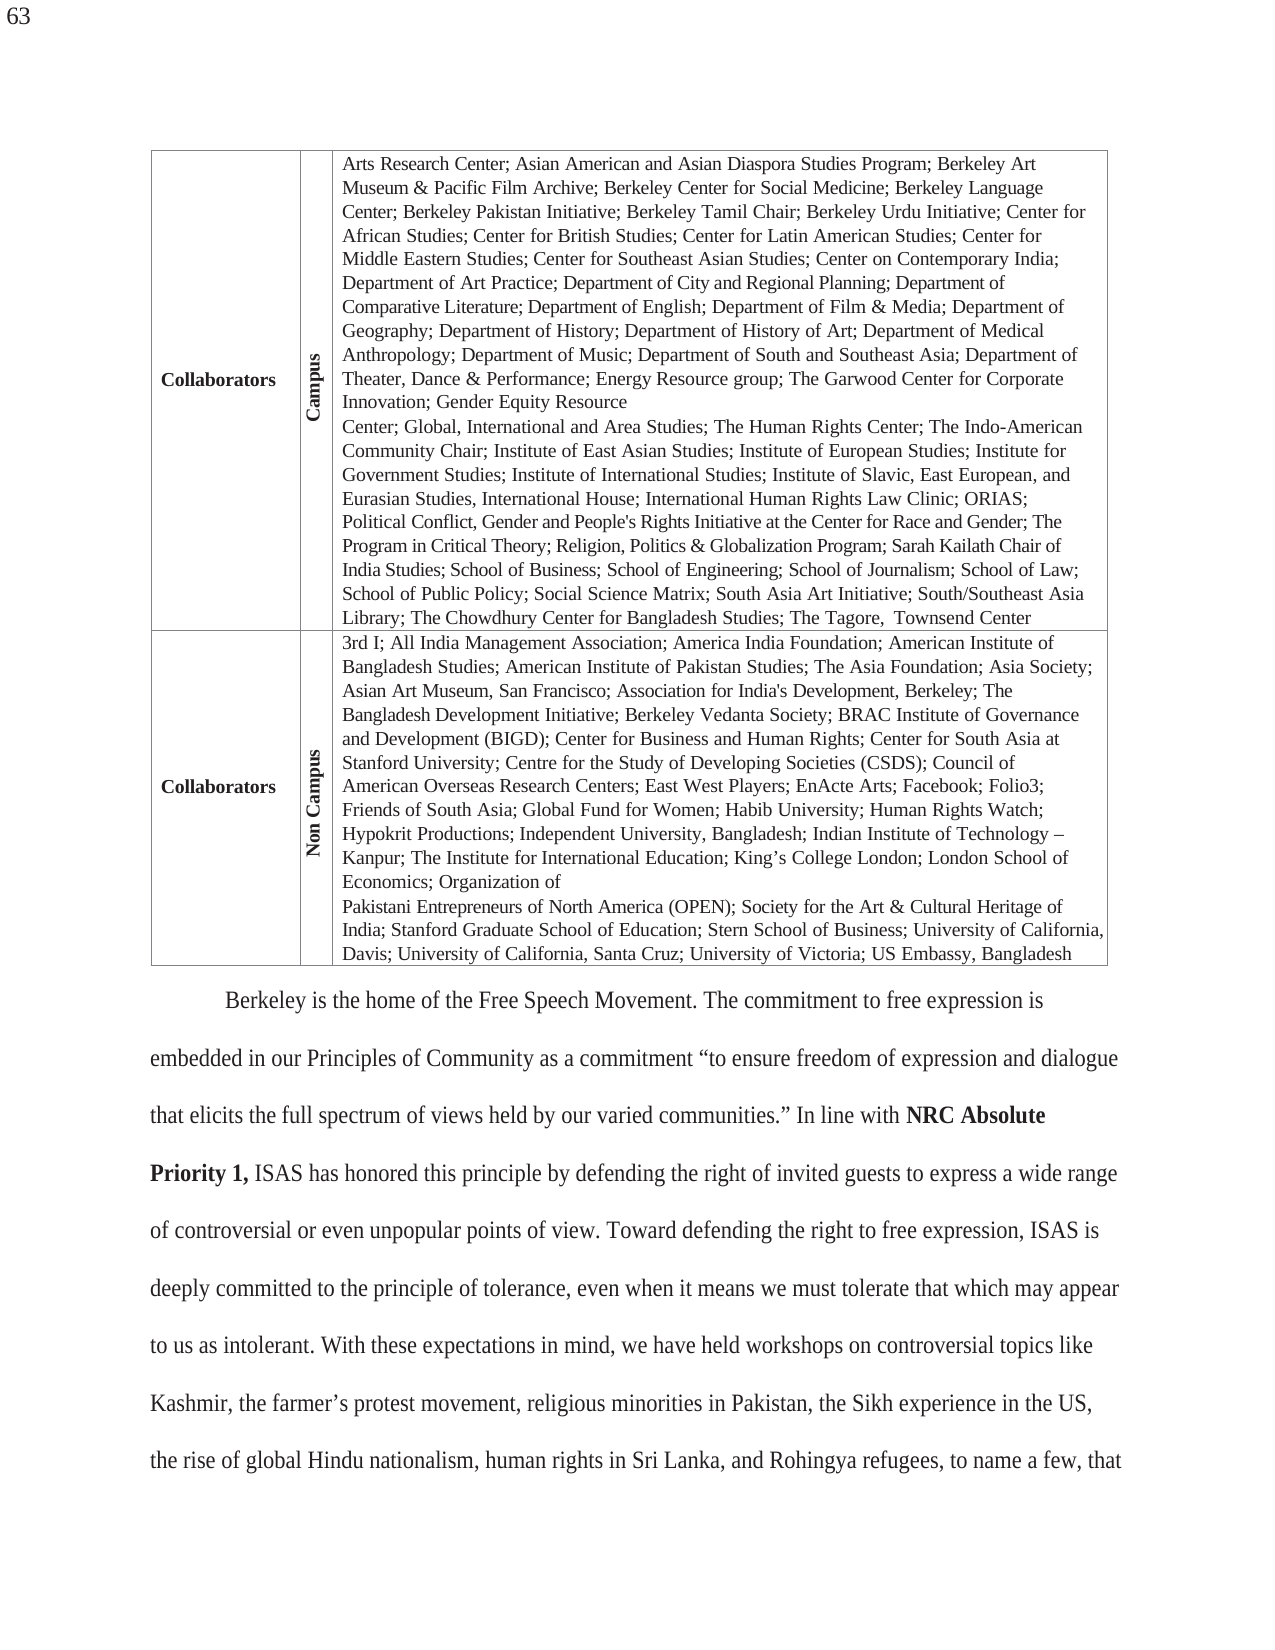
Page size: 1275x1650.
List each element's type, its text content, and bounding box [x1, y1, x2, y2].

table_cell 3rd I; All India Management Association; America India Foundation; American Institute of Bangladesh Studies; American Institute of Pakistan Studies; The Asia Foundation; Asia Society; Asian Art Museum, San Francisco; Association for India's Development, Berkeley; The Bangladesh Development Initiative; Berkeley Vedanta Society; BRAC Institute of Governance and Development (BIGD); Center for Business and Human Rights; Center for South Asia at Stanford University; Centre for the Study of Developing Societies (CSDS); Council of American Overseas Research Centers; East West Players; EnActe Arts; Facebook; Folio3; Friends of South Asia; Global Fund for Women; Habib University; Human Rights Watch; Hypokrit Productions; Independent University, Bangladesh; Indian Institute of Technology – Kanpur; The Institute for International Education; King’s College London; London School of Economics; Organization of Pakistani Entrepreneurs of North America (OPEN); Society for the Art & Cultural Heritage of India; Stanford Graduate School of Education; Stern School of Business; University of California, Davis; University of California, Santa Cruz; University of Victoria; US Embassy, Bangladesh [333, 631, 1107, 965]
table_cell Non Campus [301, 631, 332, 965]
text Berkeley is the home of the Free Speech Movement. The commitment to free expression is embedded in our Principles of Community as a commitment “to ensure freedom of expression and dialogue that elicits the full spectrum of views held by our varied communities.” In line with NRC Absolute Priority 1, ISAS has honored this principle by defending the right of invited guests to express a wide range of controversial or even unpopular points of view. Toward defending the right to free expression, ISAS is deeply committed to the principle of tolerance, even when it means we must tolerate that which may appear to us as intolerant. With these expectations in mind, we have held workshops on controversial topics like Kashmir, the farmer’s protest movement, religious minorities in Pakistan, the Sikh experience in the US, the rise of global Hindu nationalism, human rights in Sri Lanka, and Rohingya refugees, to name a few, that [150, 985, 1124, 1474]
table_header Campus [301, 151, 332, 630]
table_header Collaborators [152, 151, 300, 630]
table_header Arts Research Center; Asian American and Asian Diaspora Studies Program; Berkeley Art Museum & Pacific Film Archive; Berkeley Center for Social Medicine; Berkeley Language Center; Berkeley Pakistan Initiative; Berkeley Tamil Chair; Berkeley Urdu Initiative; Center for African Studies; Center for British Studies; Center for Latin American Studies; Center for Middle Eastern Studies; Center for Southeast Asian Studies; Center on Contemporary India; Department of Art Practice; Department of City and Regional Planning; Department of Comparative Literature; Department of English; Department of Film & Media; Department of Geography; Department of History; Department of History of Art; Department of Medical Anthropology; Department of Music; Department of South and Southeast Asia; Department of Theater, Dance & Performance; Energy Resource group; The Garwood Center for Corporate Innovation; Gender Equity Resource Center; Global, International and Area Studies; The Human Rights Center; The Indo-American Community Chair; Institute of East Asian Studies; Institute of European Studies; Institute for Government Studies; Institute of International Studies; Institute of Slavic, East European, and Eurasian Studies, International House; International Human Rights Law Clinic; ORIAS; Political Conflict, Gender and People's Rights Initiative at the Center for Race and Gender; The Program in Critical Theory; Religion, Politics & Globalization Program; Sarah Kailath Chair of India Studies; School of Business; School of Engineering; School of Journalism; School of Law; School of Public Policy; Social Science Matrix; South Asia Art Initiative; South/Southeast Asia Library; The Chowdhury Center for Bangladesh Studies; The Tagore, Townsend Center [333, 151, 1107, 630]
table_cell Collaborators [152, 631, 300, 965]
